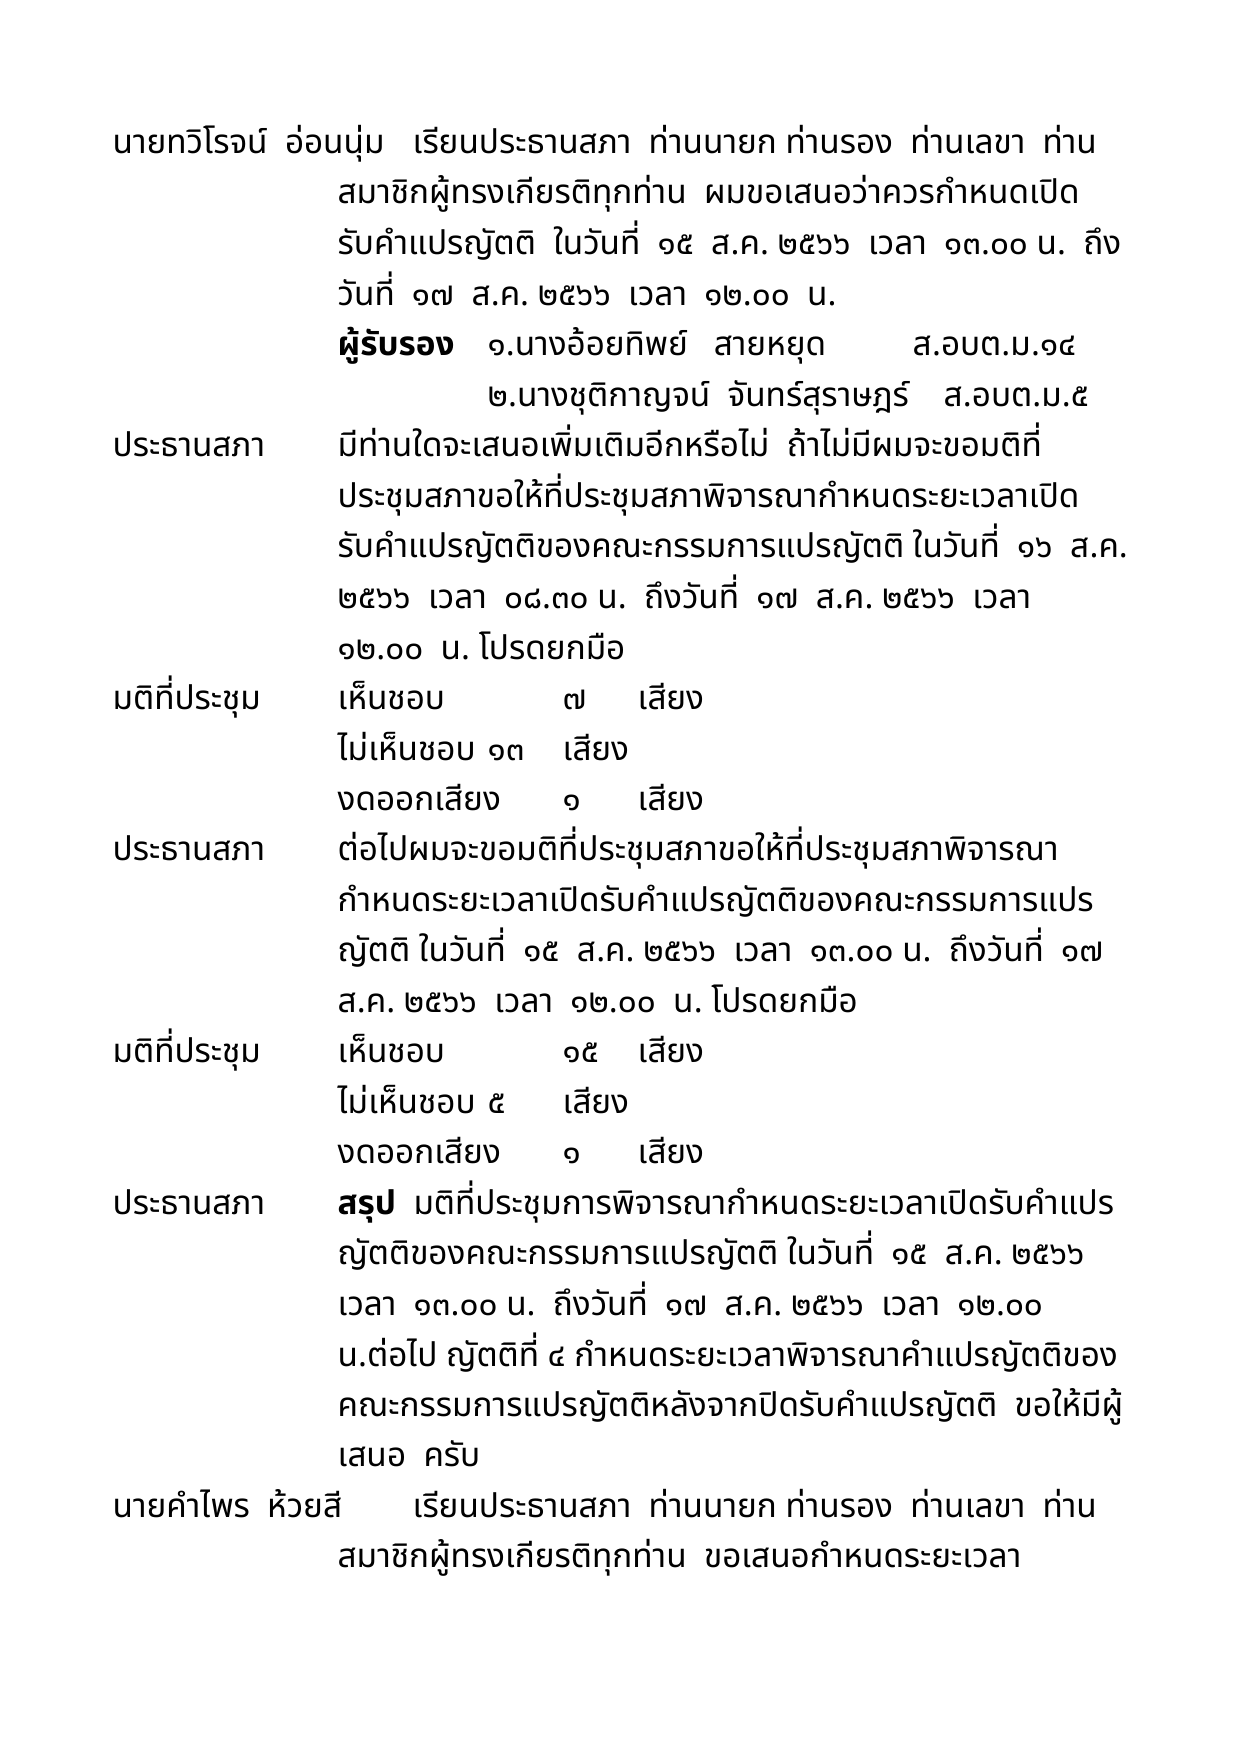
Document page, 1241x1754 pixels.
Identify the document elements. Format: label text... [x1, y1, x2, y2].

text ๒.นางชุติกาญจน์ จันทร์สุราษฎร์ ส.อบต.ม.๕ [412, 371, 1128, 421]
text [112, 1482, 1128, 1583]
text มติที่ประชุม เห็นชอบ ๑๕ เสียง [112, 1027, 1128, 1078]
text ประธานสภา ต่อไปผมจะขอมติที่ประชุมสภาขอให้ที่ประชุมสภาพิจารณากำหนดระยะเวลาเปิดรับคำแปรญัตติของคณะกรรมการแปรญัตติ ในวันที่ ๑๕ ส.ค. ๒๕๖๖ เวลา ๑๓.๐๐ น. ถึงวันที่ ๑๗ ส.ค. ๒๕๖๖ เวลา ๑๒.๐๐ น. โปรดยกมือ [112, 825, 1128, 1027]
text งดออกเสียง ๑ เสียง [112, 775, 1128, 825]
text ไม่เห็นชอบ ๕ เสียง [112, 1078, 1128, 1128]
text ไม่เห็นชอบ ๑๓ เสียง [112, 724, 1128, 775]
text นายทวิโรจน์ อ่อนนุ่ม เรียนประธานสภา ท่านนายก ท่านรอง ท่านเลขา ท่านสมาชิกผู้ทรงเกียรติทุกท่าน ผมขอเสนอว่าควรกำหนดเปิดรับคำแปรญัตติ ในวันที่ ๑๕ ส.ค. ๒๕๖๖ เวลา ๑๓.๐๐ น. ถึงวันที่ ๑๗ ส.ค. ๒๕๖๖ เวลา ๑๒.๐๐ น. [112, 118, 1128, 320]
text ประธานสภา มีท่านใดจะเสนอเพิ่มเติมอีกหรือไม่ ถ้าไม่มีผมจะขอมติที่ประชุมสภาขอให้ที่ประชุมสภาพิจารณากำหนดระยะเวลาเปิดรับคำแปรญัตติของคณะกรรมการแปรญัตติ ในวันที่ ๑๖ ส.ค. ๒๕๖๖ เวลา ๐๘.๓๐ น. ถึงวันที่ ๑๗ ส.ค. ๒๕๖๖ เวลา ๑๒.๐๐ น. โปรดยกมือ [112, 421, 1128, 674]
text ประธานสภา สรุป มติที่ประชุมการพิจารณากำหนดระยะเวลาเปิดรับคำแปรญัตติของคณะกรรมการแปรญัตติ ในวันที่ ๑๕ ส.ค. ๒๕๖๖ เวลา ๑๓.๐๐ น. ถึงวันที่ ๑๗ ส.ค. ๒๕๖๖ เวลา ๑๒.๐๐ น.ต่อไป ญัตติที่ ๔ กำหนดระยะเวลาพิจารณาคำแปรญัตติของคณะกรรมการแปรญัตติหลังจากปิดรับคำแปรญัตติ ขอให้มีผู้เสนอ ครับ [112, 1179, 1128, 1482]
text งดออกเสียง ๑ เสียง [112, 1128, 1128, 1179]
text มติที่ประชุม เห็นชอบ ๗ เสียง [112, 674, 1128, 724]
text ผู้รับรอง ๑.นางอ้อยทิพย์ สายหยุด ส.อบต.ม.๑๔ [337, 320, 1128, 371]
